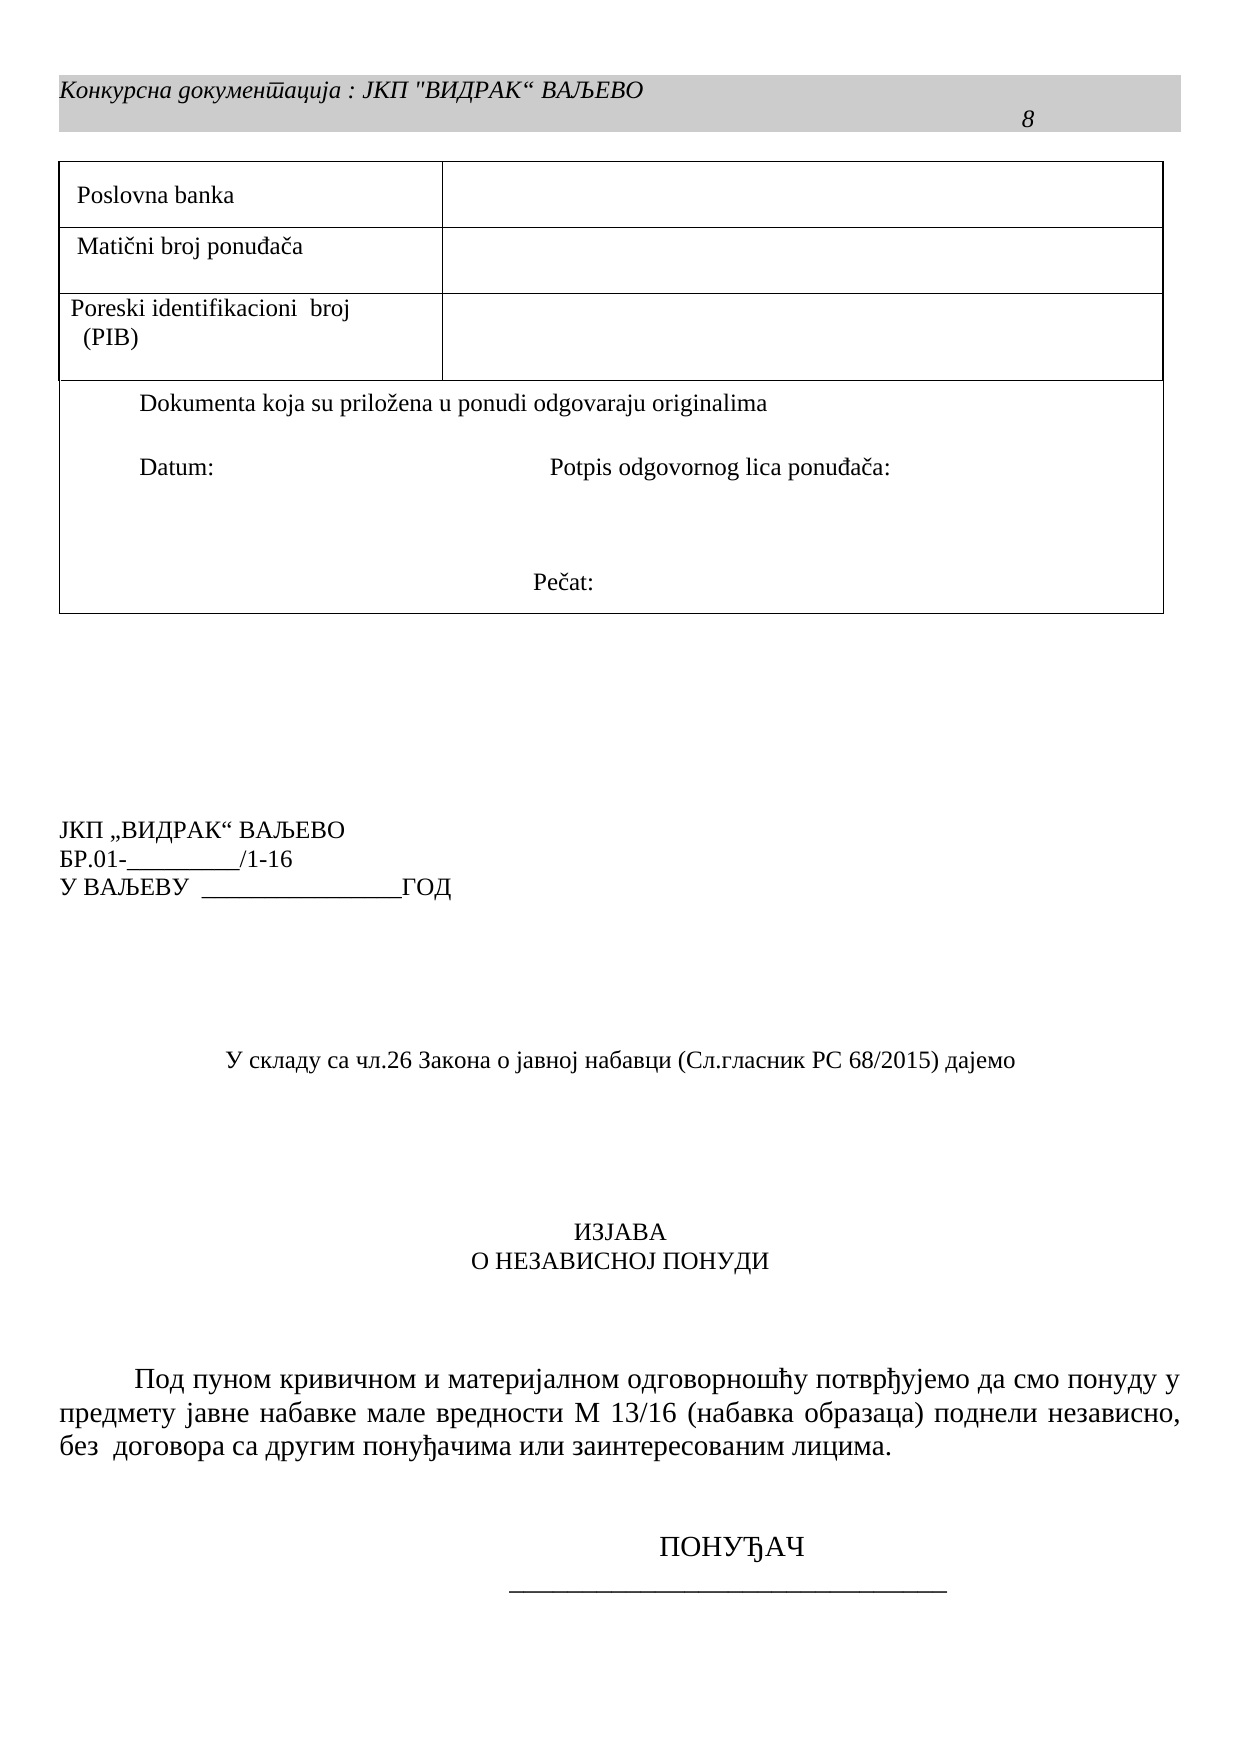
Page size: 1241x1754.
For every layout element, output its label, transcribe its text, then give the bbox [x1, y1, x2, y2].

text У складу са чл.26 Закона о јавној набавци (Сл.гласник РС 68/2015) дајемо [59, 1045, 1181, 1074]
text Под пуном кривичном и материјалном одговорношћу потврђујемо да смо понуду у предмету јавне набавке мале вредности M 13/16 (набавка образаца) поднели независно, без договора са другим понуђачима или заинтересованим лицима. [59, 1361, 1181, 1462]
table_cell Poslovna banka [60, 162, 442, 227]
table_cell [443, 228, 1162, 292]
table_cell [443, 294, 1162, 380]
table_cell Matični broj ponuđača [60, 228, 442, 292]
text О НЕЗАВИСНОЈ ПОНУДИ [59, 1246, 1181, 1275]
table_cell Dokumenta koja su priložena u ponudi odgovaraju originalima [60, 381, 1163, 423]
text БР.01-_________/1-16 [59, 844, 1181, 872]
table_cell Datum: [60, 424, 538, 510]
text ПОНУЂАЧ [59, 1529, 1181, 1562]
text У ВАЉЕВУ ________________ГОД [59, 872, 1181, 901]
table_cell [443, 162, 1162, 227]
table_cell Potpis odgovornog lica ponuđača: [538, 424, 1163, 510]
text ЈКП „ВИДРАК“ ВАЉЕВО [59, 815, 1181, 844]
table_cell Poreski identifikacioni broj (PIB) [60, 294, 442, 380]
text ИЗЈАВA [59, 1217, 1181, 1246]
table_cell Pečat: [60, 510, 1163, 613]
text ______________________________ [59, 1562, 1181, 1596]
